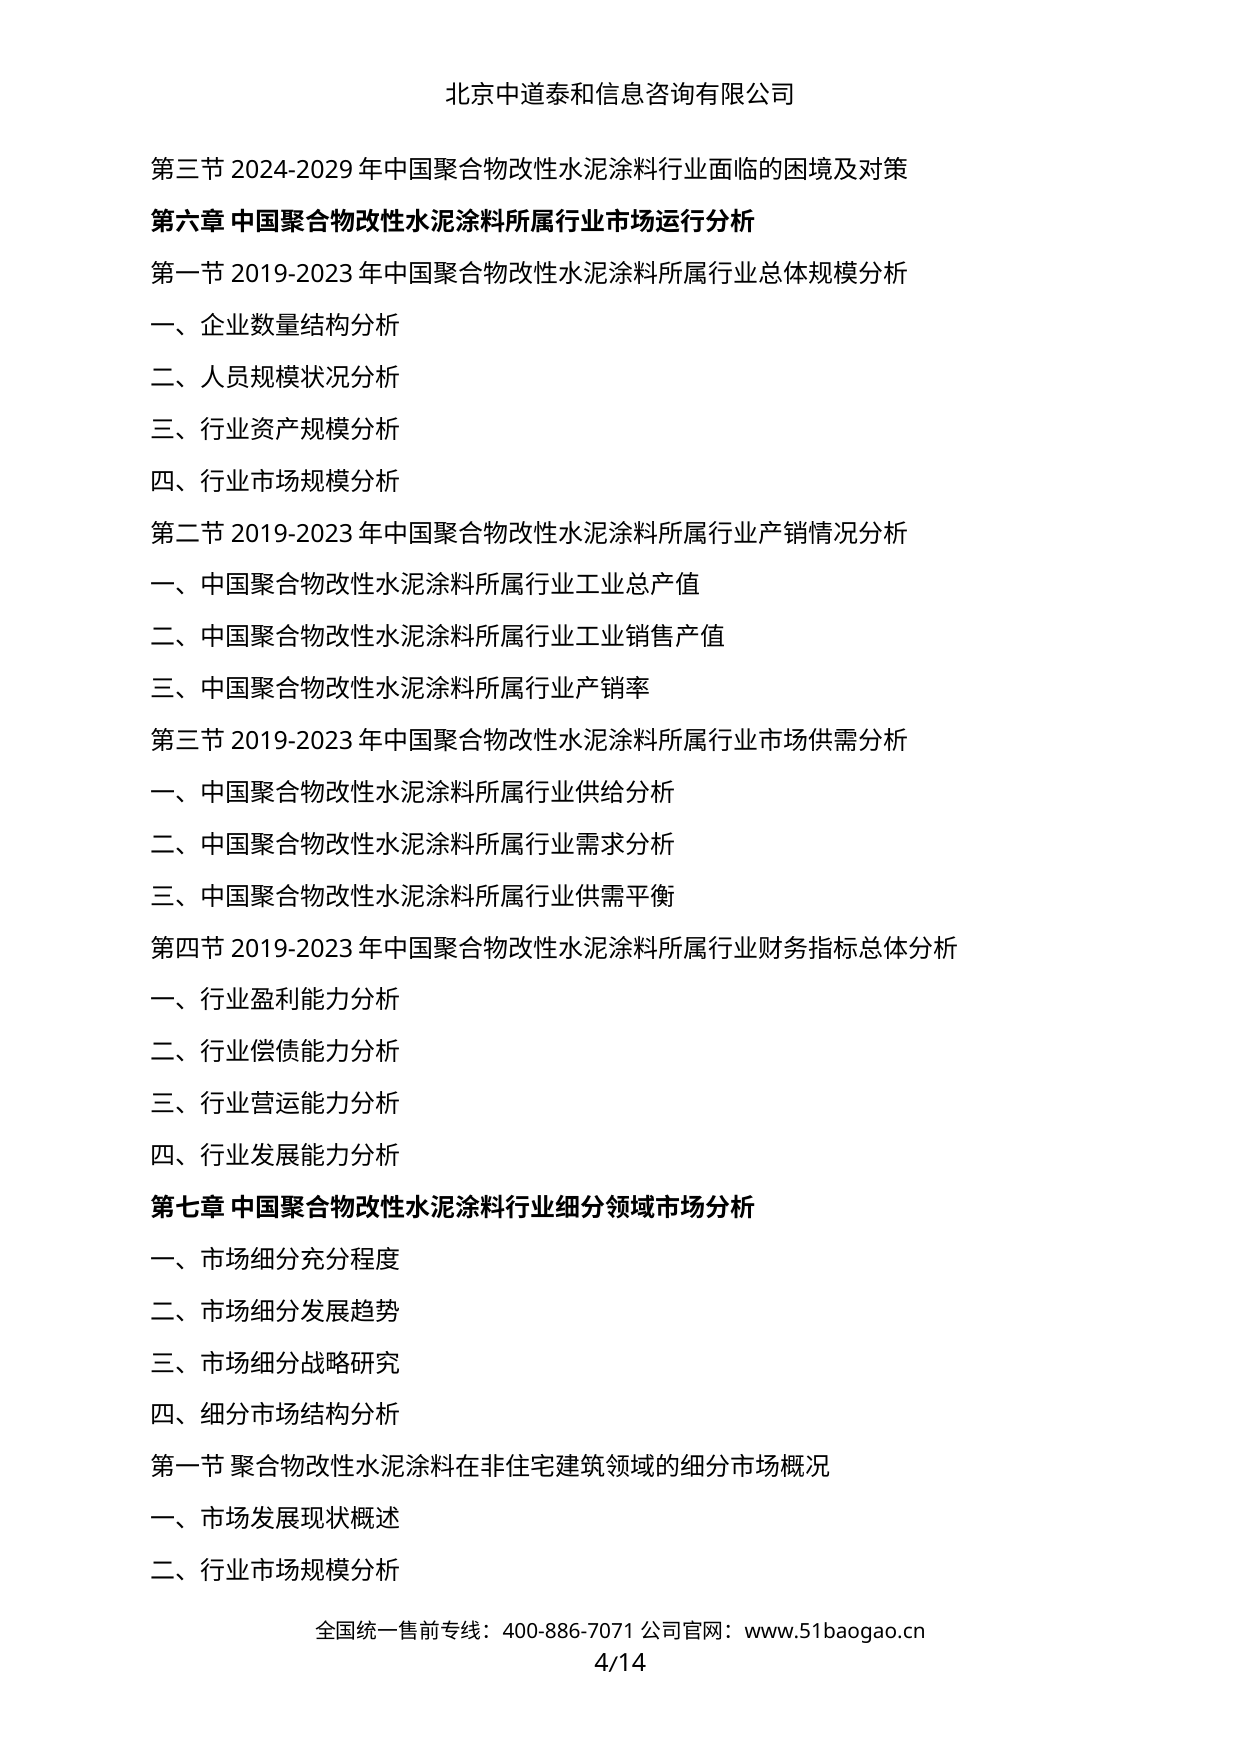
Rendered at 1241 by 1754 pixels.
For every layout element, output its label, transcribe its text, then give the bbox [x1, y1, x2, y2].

text 二、中国聚合物改性水泥涂料所属行业工业销售产值 [150, 617, 1090, 653]
text 一、企业数量结构分析 [150, 306, 1090, 342]
text 一、行业盈利能力分析 [150, 980, 1090, 1016]
text 三、行业营运能力分析 [150, 1084, 1090, 1120]
text 第三节 2024-2029年中国聚合物改性水泥涂料行业面临的困境及对策 [150, 150, 1090, 186]
text 三、中国聚合物改性水泥涂料所属行业产销率 [150, 669, 1090, 705]
text 二、行业市场规模分析 [150, 1551, 1090, 1587]
text 四、行业发展能力分析 [150, 1136, 1090, 1172]
text 二、市场细分发展趋势 [150, 1291, 1090, 1327]
text 第三节 2019-2023年中国聚合物改性水泥涂料所属行业市场供需分析 [150, 721, 1090, 757]
text 第一节 聚合物改性水泥涂料在非住宅建筑领域的细分市场概况 [150, 1447, 1090, 1483]
text 一、市场发展现状概述 [150, 1499, 1090, 1535]
text 四、行业市场规模分析 [150, 461, 1090, 497]
text 一、中国聚合物改性水泥涂料所属行业工业总产值 [150, 565, 1090, 601]
text 第四节 2019-2023年中国聚合物改性水泥涂料所属行业财务指标总体分析 [150, 928, 1090, 964]
text 二、人员规模状况分析 [150, 357, 1090, 394]
text 第一节 2019-2023年中国聚合物改性水泥涂料所属行业总体规模分析 [150, 254, 1090, 290]
text 一、中国聚合物改性水泥涂料所属行业供给分析 [150, 772, 1090, 809]
text 第六章 中国聚合物改性水泥涂料所属行业市场运行分析 [150, 202, 1090, 238]
text 二、中国聚合物改性水泥涂料所属行业需求分析 [150, 824, 1090, 861]
text 第七章 中国聚合物改性水泥涂料行业细分领域市场分析 [150, 1187, 1090, 1224]
text 二、行业偿债能力分析 [150, 1032, 1090, 1068]
text 三、中国聚合物改性水泥涂料所属行业供需平衡 [150, 876, 1090, 912]
text 四、细分市场结构分析 [150, 1395, 1090, 1431]
text 第二节 2019-2023年中国聚合物改性水泥涂料所属行业产销情况分析 [150, 513, 1090, 549]
text 一、市场细分充分程度 [150, 1239, 1090, 1276]
text 三、市场细分战略研究 [150, 1343, 1090, 1379]
text 三、行业资产规模分析 [150, 409, 1090, 446]
